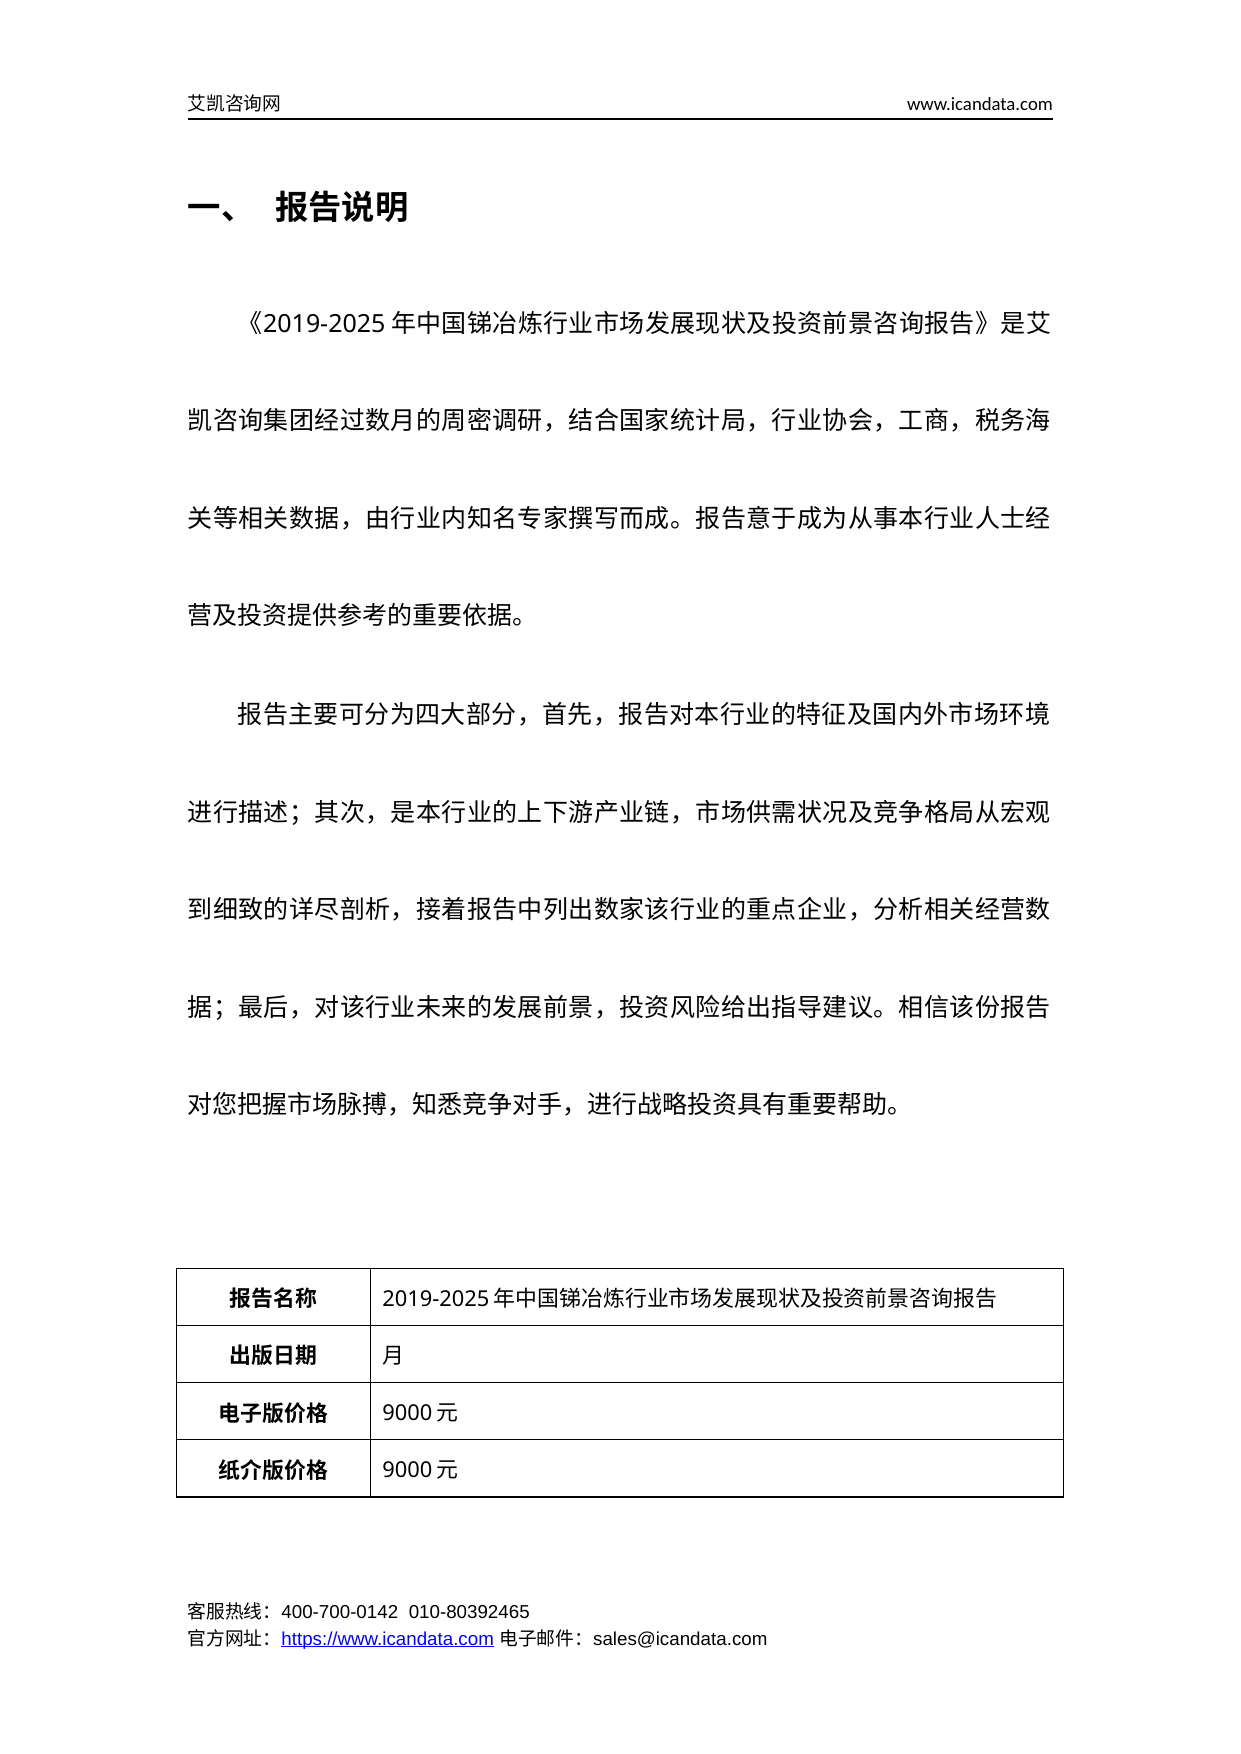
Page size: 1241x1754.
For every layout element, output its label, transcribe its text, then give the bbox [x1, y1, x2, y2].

table_cell 9000元 [371, 1440, 1063, 1496]
text 《2019-2025年中国锑冶炼行业市场发展现状及投资前景咨询报告》是艾凯咨询集团经过数月的周密调研，结合国家统计局，行业协会，工商，税务海关等相关数据，由行业内知名专家撰写而成。报告意于成为从事本行业人士经营及投资提供参考的重要依据。 [187, 289, 1053, 646]
table_cell 9000元 [371, 1383, 1063, 1439]
table_header 报告名称 [177, 1269, 370, 1325]
table_cell 出版日期 [177, 1326, 370, 1382]
table_cell 纸介版价格 [177, 1440, 370, 1496]
subtitle 报告说明 [187, 172, 1053, 237]
text 报告主要可分为四大部分，首先，报告对本行业的特征及国内外市场环境进行描述；其次，是本行业的上下游产业链，市场供需状况及竞争格局从宏观到细致的详尽剖析，接着报告中列出数家该行业的重点企业，分析相关经营数据；最后，对该行业未来的发展前景，投资风险给出指导建议。相信该份报告对您把握市场脉搏，知悉竞争对手，进行战略投资具有重要帮助。 [187, 681, 1053, 1136]
table_header 2019-2025年中国锑冶炼行业市场发展现状及投资前景咨询报告 [371, 1269, 1063, 1325]
table_cell 月 [371, 1326, 1063, 1382]
table_cell 电子版价格 [177, 1383, 370, 1439]
